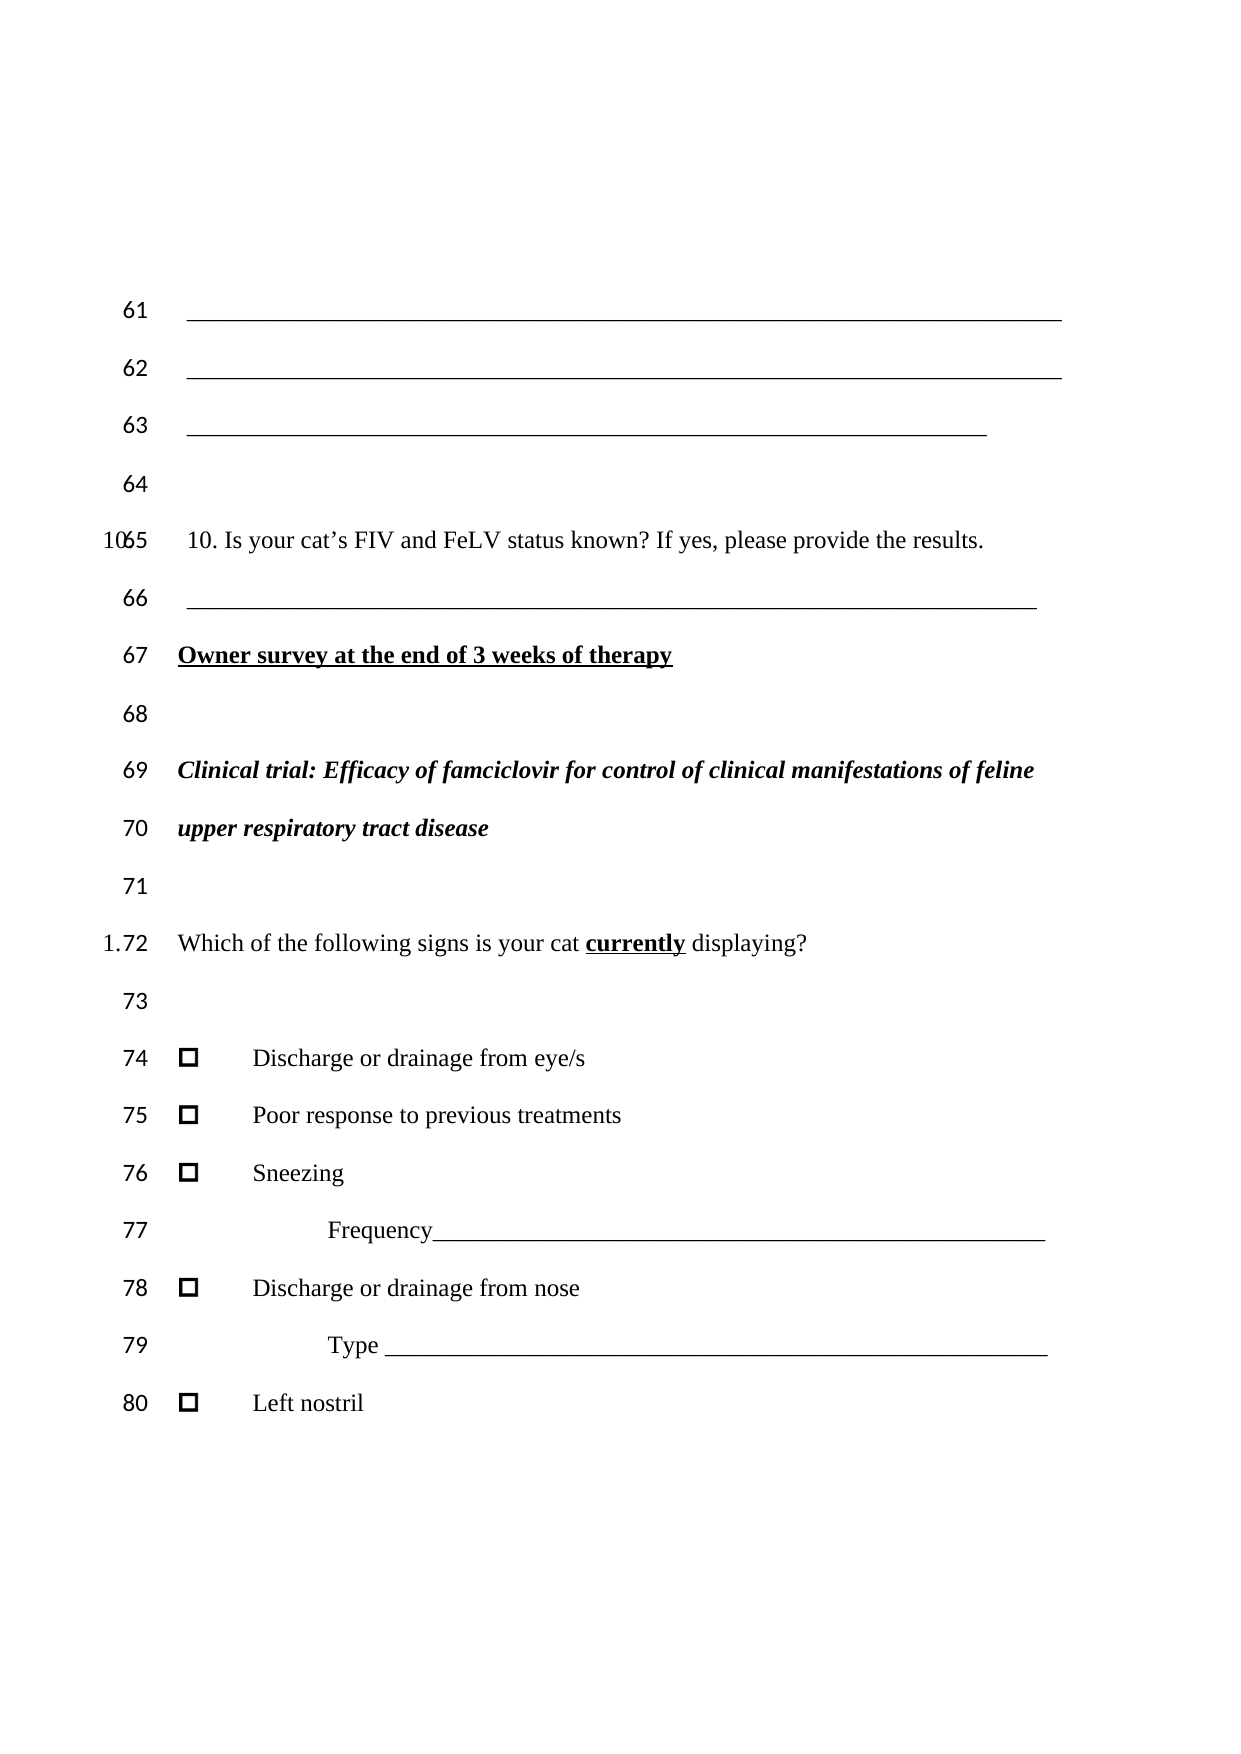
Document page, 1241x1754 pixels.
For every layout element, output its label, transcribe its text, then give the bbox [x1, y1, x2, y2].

list Left nostril [177, 1388, 1063, 1417]
text Clinical trial: Efficacy of famciclovir for control of clinical manifestations of feline upper respiratory tract disease [177, 755, 1063, 842]
text ____________________________________________________________________ [102, 583, 1063, 612]
text Owner survey at the end of 3 weeks of therapy [102, 640, 1063, 669]
text 10. 10. Is your cat’s FIV and FeLV status known? If yes, please provide the results. [102, 525, 1063, 554]
text 1. Which of the following signs is your cat currently displaying? [102, 928, 1063, 957]
list Discharge or drainage from nose [177, 1273, 1063, 1302]
text ____________________________________________________________________________________________________________________________________________________________________________________________________________ [187, 295, 1063, 439]
list Sneezing [177, 1158, 1063, 1187]
list Discharge or drainage from eye/s [177, 1043, 1063, 1072]
text Frequency_________________________________________________ [252, 1215, 1063, 1244]
text Type _____________________________________________________ [252, 1330, 1063, 1359]
list Poor response to previous treatments [177, 1100, 1063, 1129]
